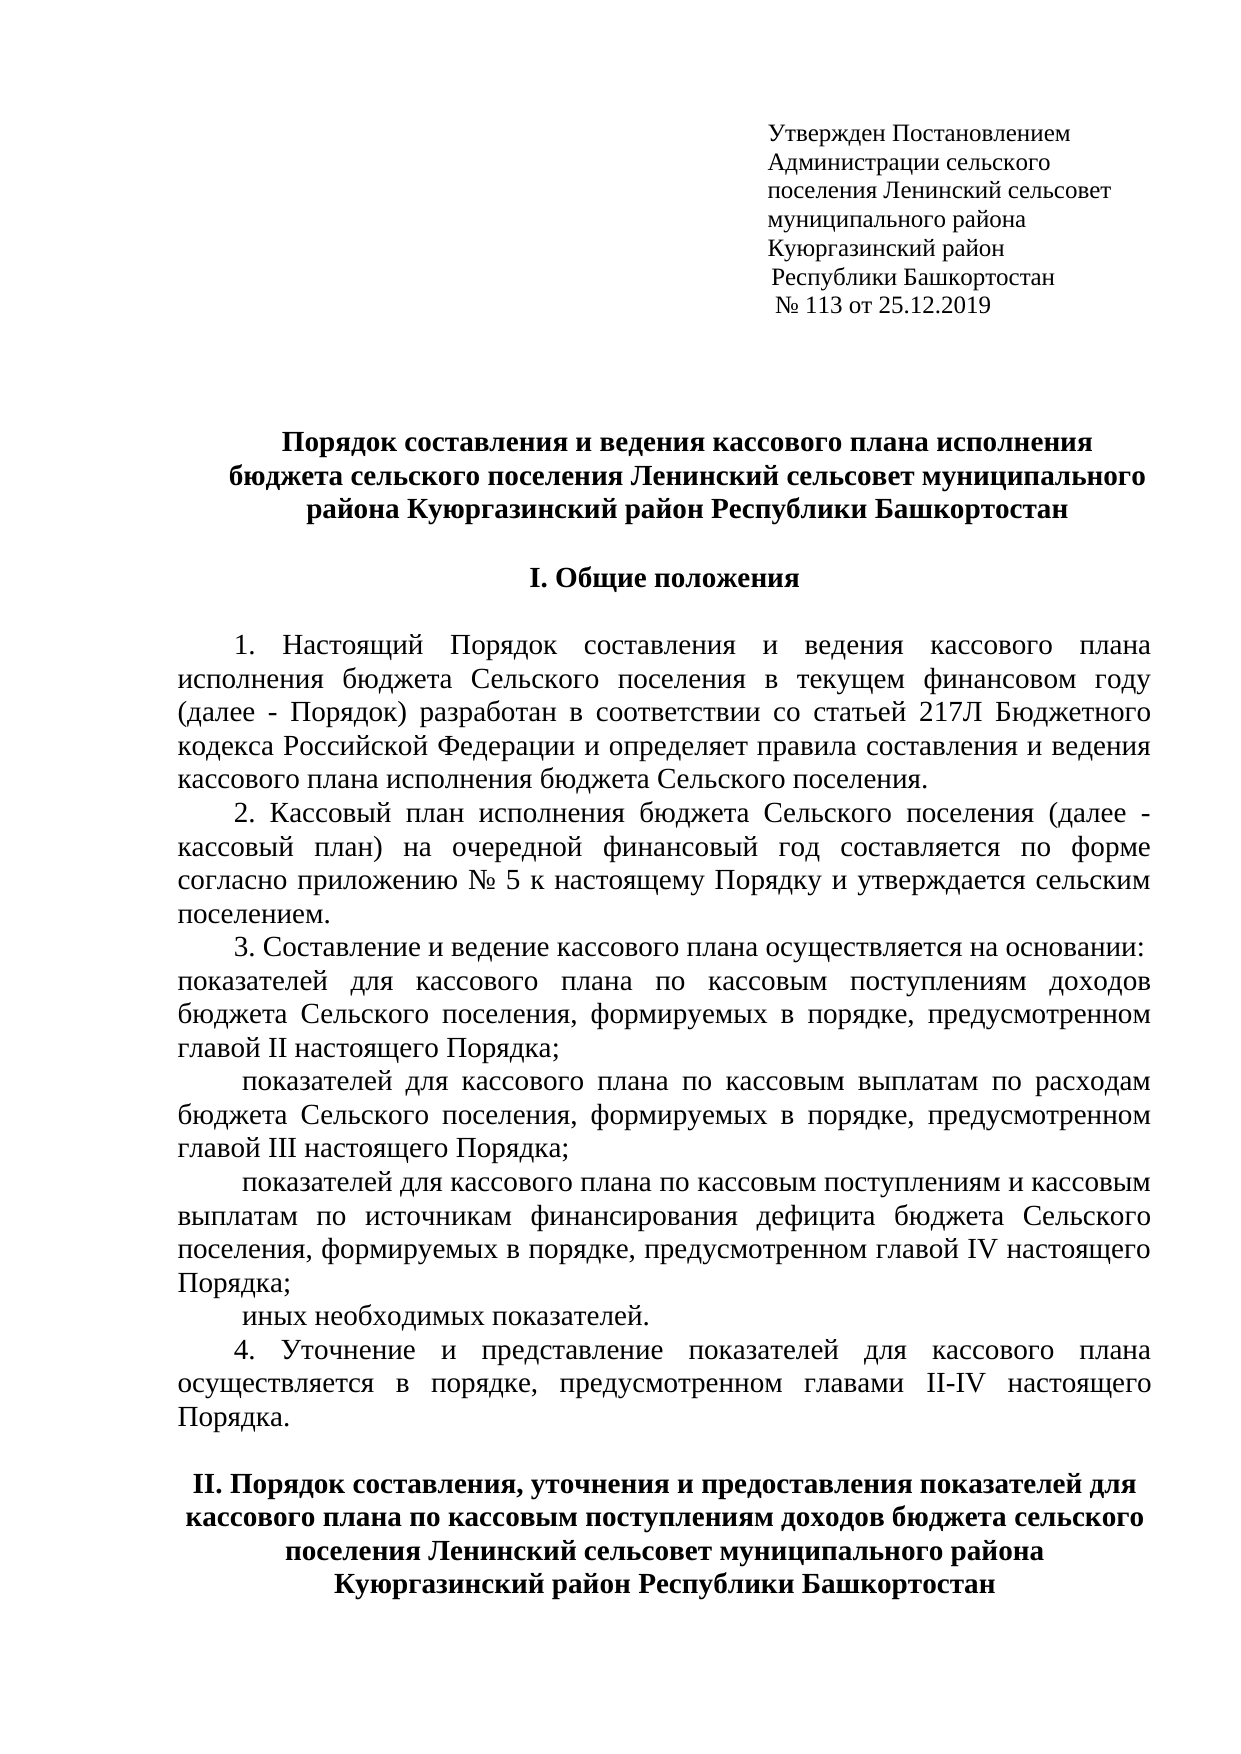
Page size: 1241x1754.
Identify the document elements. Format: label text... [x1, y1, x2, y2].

text Утвержден Постановлением [693, 118, 1152, 147]
text показателей для кассового плана по кассовым поступлениям доходов бюджета Сельского поселения, формируемых в порядке, предусмотренном главой II настоящего Порядка; [177, 963, 1152, 1063]
text 1. Настоящий Порядок составления и ведения кассового плана исполнения бюджета Сельского поселения в текущем финансовом году (далее - Порядок) разработан в соответствии со статьей 217Л Бюджетного кодекса Российской Федерации и определяет правила составления и ведения кассового плана исполнения бюджета Сельского поселения. [177, 627, 1152, 795]
text иных необходимых показателей. [177, 1298, 1152, 1332]
text Республики Башкортостан [177, 262, 1152, 291]
text показателей для кассового плана по кассовым поступлениям и кассовым выплатам по источникам финансирования дефицита бюджета Сельского поселения, формируемых в порядке, предусмотренном главой IV настоящего Порядка; [177, 1164, 1152, 1298]
text 2. Кассовый план исполнения бюджета Сельского поселения (далее - кассовый план) на очередной финансовый год составляется по форме согласно приложению № 5 к настоящему Порядку и утверждается сельским поселением. [177, 795, 1152, 929]
text Администрации сельского поселения Ленинский сельсовет муниципального района Куюргазинский район [767, 147, 1152, 262]
text показателей для кассового плана по кассовым выплатам по расходам бюджета Сельского поселения, формируемых в порядке, предусмотренном главой III настоящего Порядка; [177, 1063, 1152, 1164]
text Общие положения [177, 560, 1152, 594]
text 4. Уточнение и представление показателей для кассового плана осуществляется в порядке, предусмотренном главами II-IV настоящего Порядка. [177, 1332, 1152, 1432]
text Порядок составления и ведения кассового плана исполнения бюджета сельского поселения Ленинский сельсовет муниципального района Куюргазинский район Республики Башкортостан [223, 424, 1152, 525]
text 3. Составление и ведение кассового плана осуществляется на основании: [177, 929, 1152, 963]
text II. Порядок составления, уточнения и предоставления показателей для кассового плана по кассовым поступлениям доходов бюджета сельского поселения Ленинский сельсовет муниципального района Куюргазинский район Республики Башкортостан [177, 1466, 1152, 1600]
text № 113 от 25.12.2019 [693, 291, 1152, 319]
